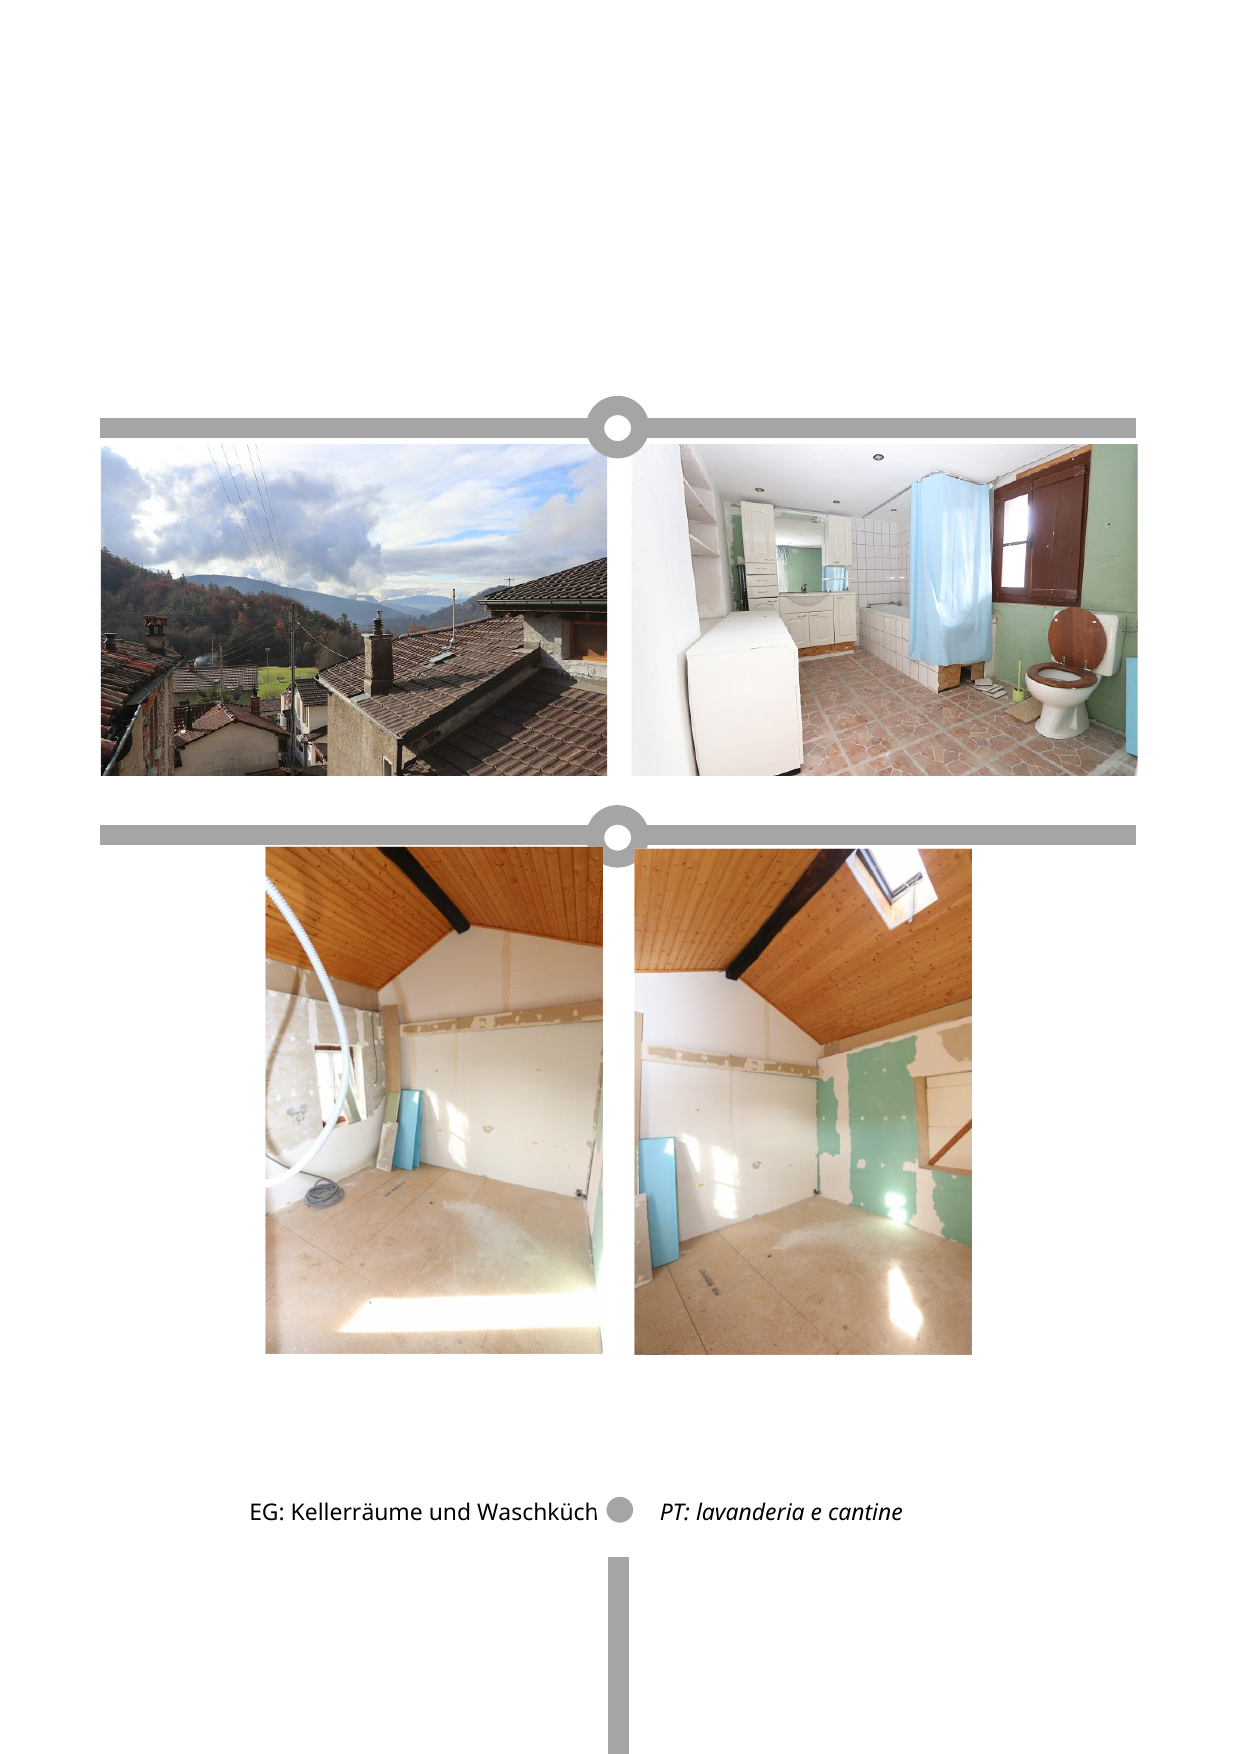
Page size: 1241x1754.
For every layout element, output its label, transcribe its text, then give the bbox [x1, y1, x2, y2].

picture [631, 444, 1138, 776]
text EG: Kellerräume und Waschküche PT: lavanderia e cantine [118, 1496, 602, 1527]
text EG: Kellerräume und Waschküche PT: lavanderia e cantine [638, 1496, 1122, 1527]
picture [100, 444, 608, 776]
picture [635, 849, 972, 1354]
picture [266, 847, 603, 1353]
